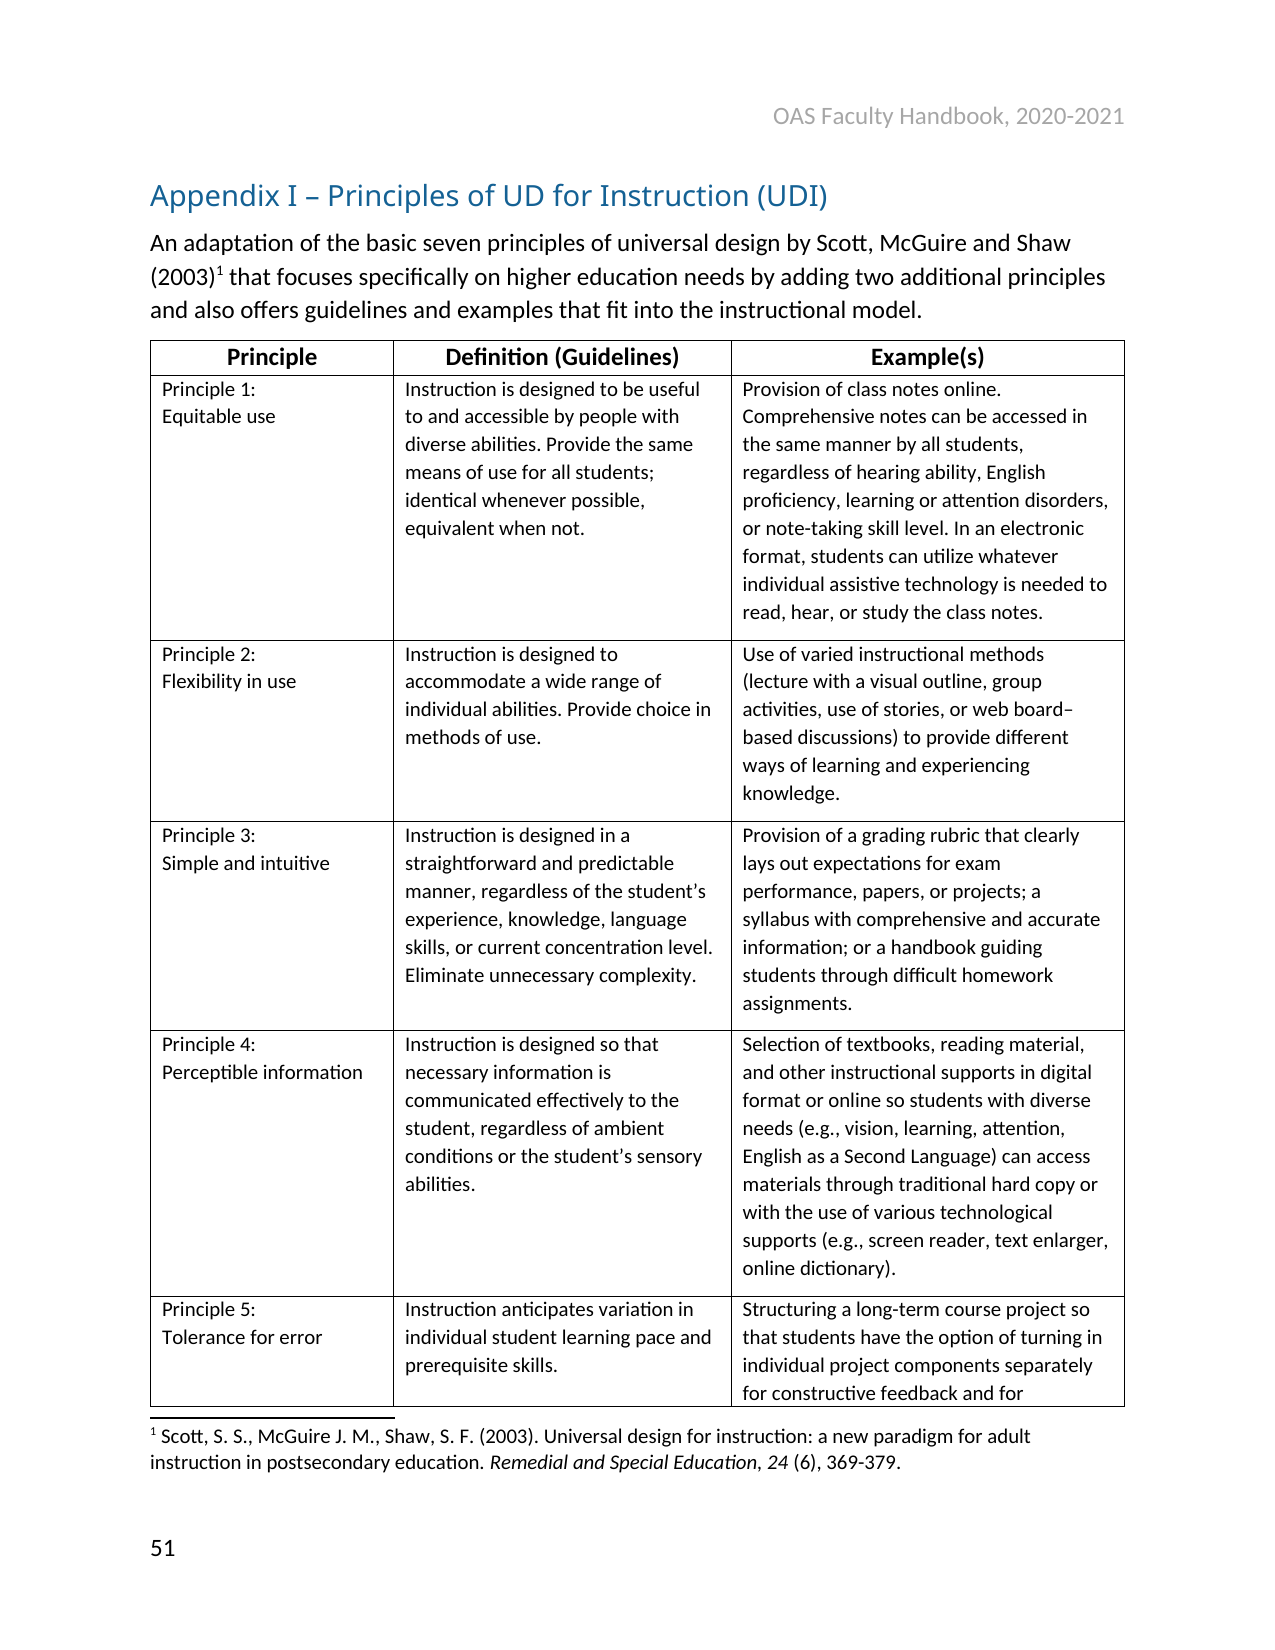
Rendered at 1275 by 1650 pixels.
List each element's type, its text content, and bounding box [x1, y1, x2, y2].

table_cell Selection of textbooks, reading material, and other instructional supports in digital format or online so students with diverse needs (e.g., vision, learning, attention, English as a Second Language) can access materials through traditional hard copy or with the use of various technological supports (e.g., screen reader, text enlarger, online dictionary). [732, 1031, 1124, 1296]
table_cell Instruction is designed to accommodate a wide range of individual abilities. Provide choice in methods of use. [394, 641, 731, 821]
table_header Example(s) [732, 341, 1124, 375]
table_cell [394, 1297, 731, 1406]
table_cell Instruction is designed so that necessary information is communicated effectively to the student, regardless of ambient conditions or the student’s sensory abilities. [394, 1031, 731, 1296]
table_cell Instruction is designed to be useful to and accessible by people with diverse abilities. Provide the same means of use for all students; identical whenever possible, equivalent when not. [394, 376, 731, 640]
table_header Principle [151, 341, 393, 375]
table_cell Use of varied instructional methods (lecture with a visual outline, group activities, use of stories, or web board–based discussions) to provide different ways of learning and experiencing knowledge. [732, 641, 1124, 821]
table_cell Principle 3: Simple and intuitive [151, 822, 393, 1030]
table_cell Instruction is designed in a straightforward and predictable manner, regardless of the student’s experience, knowledge, language skills, or current concentration level. Eliminate unnecessary complexity. [394, 822, 731, 1030]
table_cell Provision of a grading rubric that clearly lays out expectations for exam performance, papers, or projects; a syllabus with comprehensive and accurate information; or a handbook guiding students through difficult homework assignments. [732, 822, 1124, 1030]
table_cell Principle 1: Equitable use [151, 376, 393, 640]
table_cell Provision of class notes online. Comprehensive notes can be accessed in the same manner by all students, regardless of hearing ability, English proficiency, learning or attention disorders, or note-taking skill level. In an electronic format, students can utilize whatever individual assistive technology is needed to read, hear, or study the class notes. [732, 376, 1124, 640]
subtitle Appendix I – Principles of UD for Instruction (UDI) [150, 175, 1125, 215]
table_header Definition (Guidelines) [394, 341, 731, 375]
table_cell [732, 1297, 1124, 1406]
table_cell Principle 2: Flexibility in use [151, 641, 393, 821]
table_cell Principle 5: Tolerance for error [151, 1297, 393, 1406]
table_cell Principle 4: Perceptible information [151, 1031, 393, 1296]
text An adaptation of the basic seven principles of universal design by Scott, McGuire and Shaw (2003) that focuses specifically on higher education needs by adding two additional principles and also offers guidelines and examples that fit into the instructional model. [150, 227, 1125, 325]
